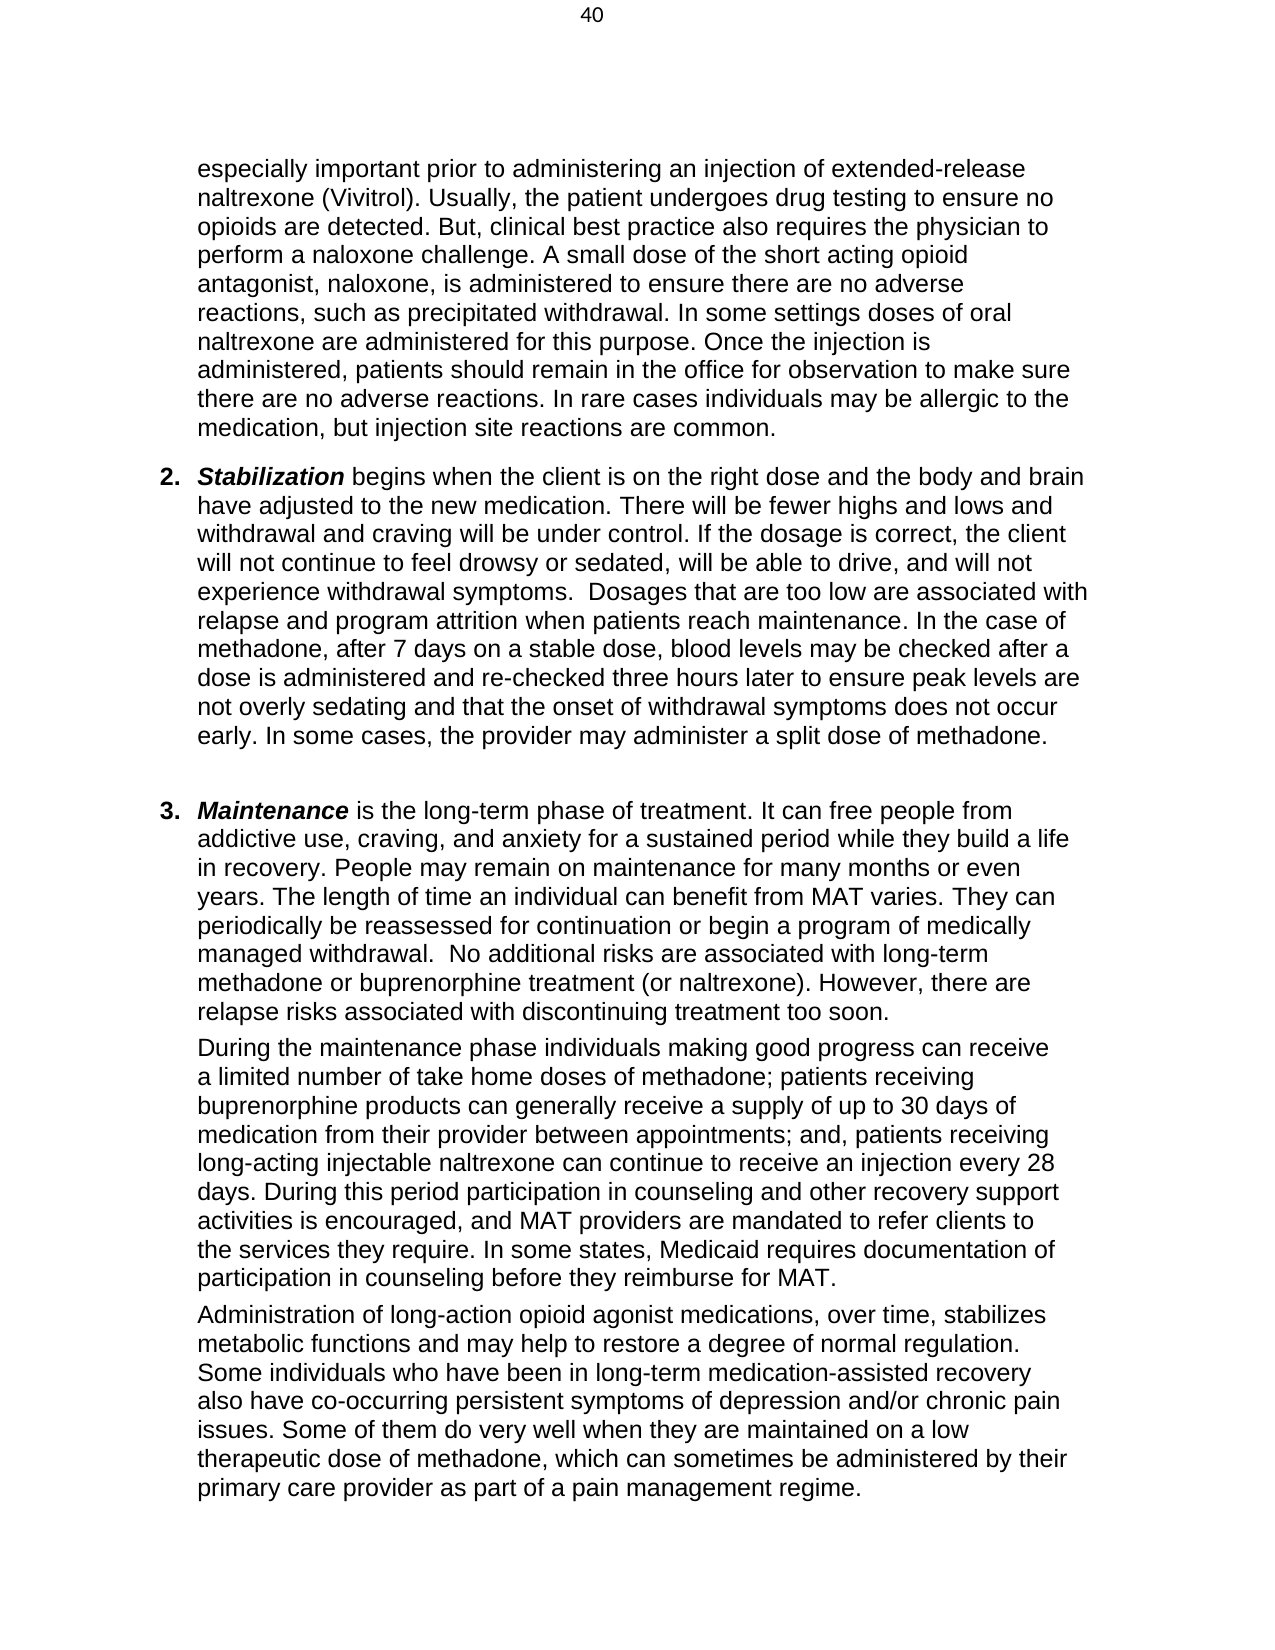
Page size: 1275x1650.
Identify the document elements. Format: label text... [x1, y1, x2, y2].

text 3. Maintenance is the long-term phase of treatment. It can free people from addictive use, craving, and anxiety for a sustained period while they build a life in recovery. People may remain on maintenance for many months or even years. The length of time an individual can benefit from MAT varies. They can periodically be reassessed for continuation or begin a program of medically managed withdrawal. No additional risks are associated with long-term methadone or buprenorphine treatment (or naltrexone). However, there are relapse risks associated with discontinuing treatment too soon. [159, 796, 1071, 1026]
text Administration of long-action opioid agonist medications, over time, stabilizes metabolic functions and may help to restore a degree of normal regulation. Some individuals who have been in long-term medication-assisted recovery also have co-occurring persistent symptoms of depression and/or chronic pain issues. Some of them do very well when they are maintained on a low therapeutic dose of methadone, which can sometimes be administered by their primary care provider as part of a pain management regime. [159, 1300, 1071, 1501]
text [159, 154, 1079, 442]
text During the maintenance phase individuals making good progress can receive a limited number of take home doses of methadone; patients receiving buprenorphine products can generally receive a supply of up to 30 days of medication from their provider between appointments; and, patients receiving long-acting injectable naltrexone can continue to receive an injection every 28 days. During this period participation in counseling and other recovery support activities is encouraged, and MAT providers are mandated to refer clients to the services they require. In some states, Medicaid requires documentation of participation in counseling before they reimburse for MAT. [159, 1033, 1071, 1292]
text 2. Stabilization begins when the client is on the right dose and the body and brain have adjusted to the new medication. There will be fewer highs and lows and withdrawal and craving will be under control. If the dosage is correct, the client will not continue to feel drowsy or sedated, will be able to drive, and will not experience withdrawal symptoms. Dosages that are too low are associated with relapse and program attrition when patients reach maintenance. In the case of methadone, after 7 days on a stable dose, blood levels may be checked after a dose is administered and re-checked three hours later to ensure peak levels are not overly sedating and that the onset of withdrawal symptoms does not occur early. In some cases, the provider may administer a split dose of methadone. [159, 462, 1089, 749]
